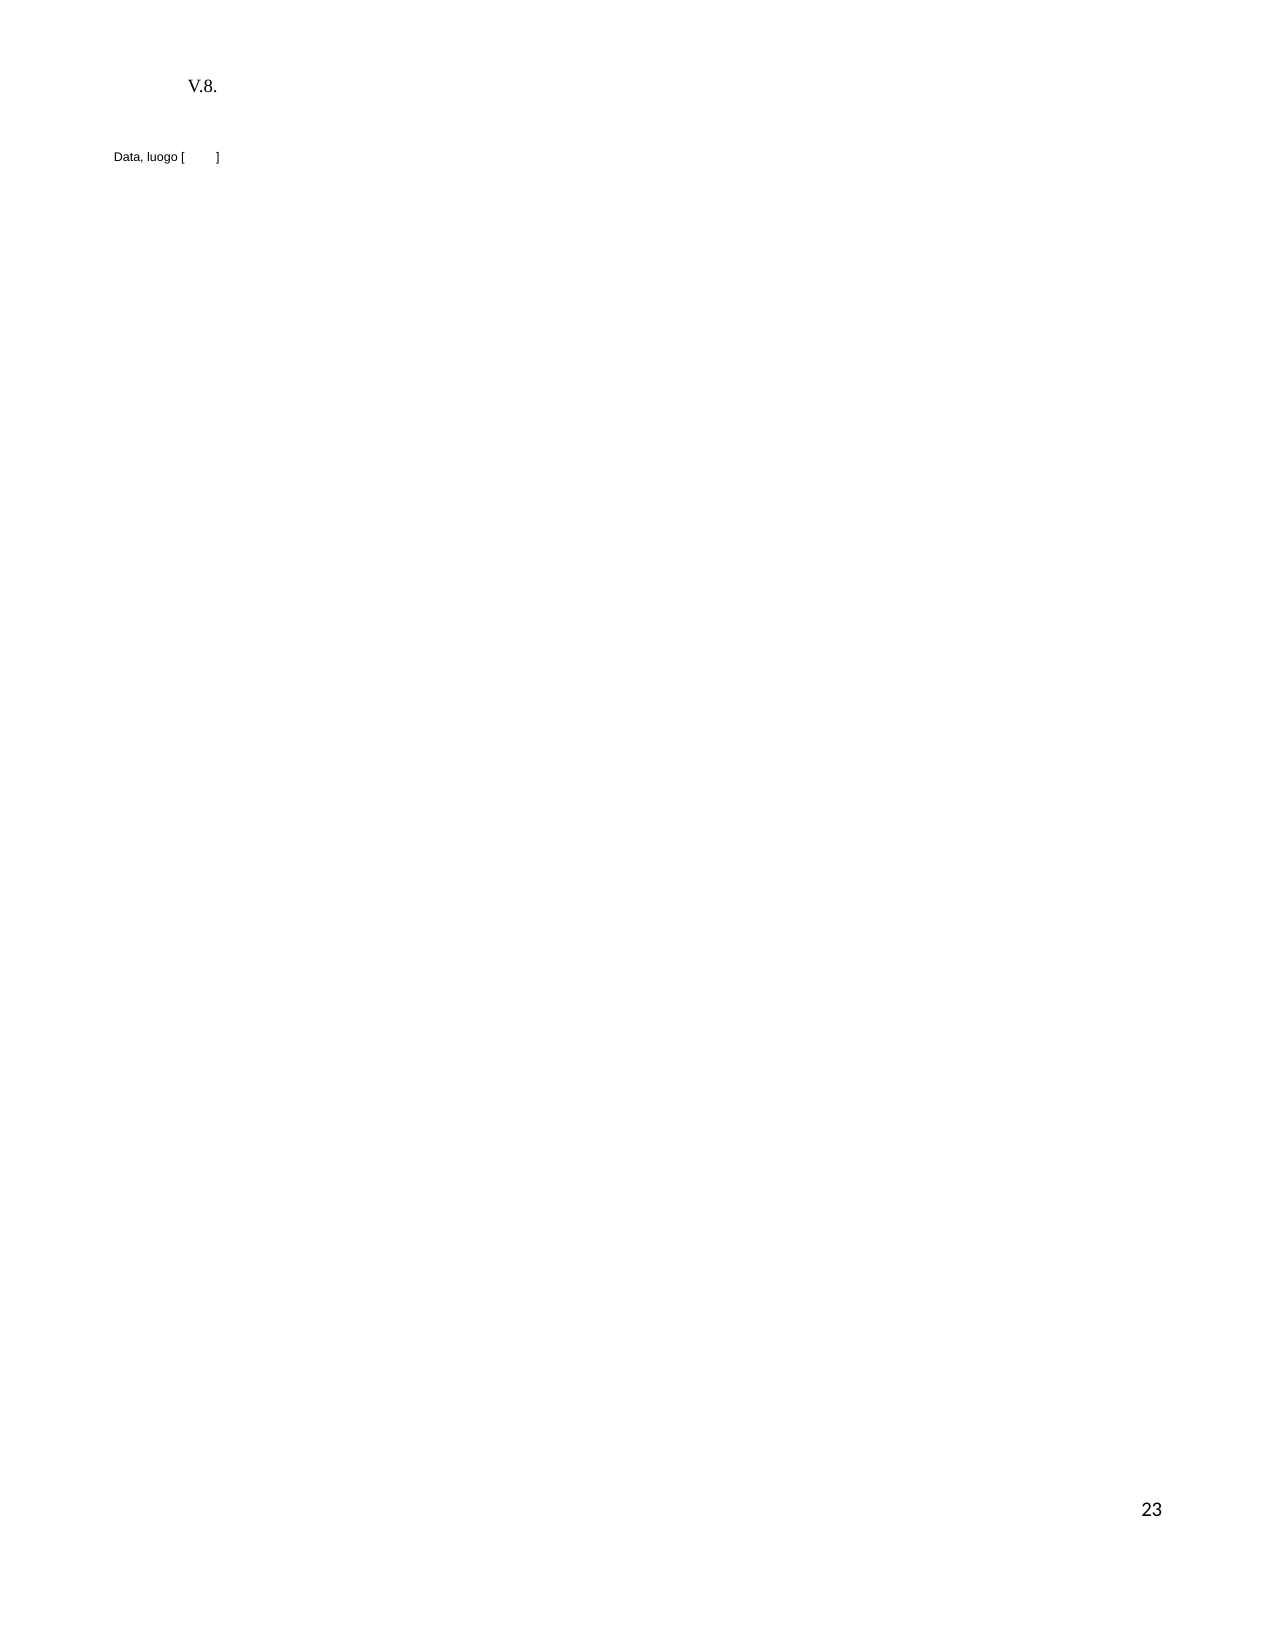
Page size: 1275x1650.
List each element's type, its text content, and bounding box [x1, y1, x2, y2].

text Data, luogo [ ] [114, 150, 1137, 164]
